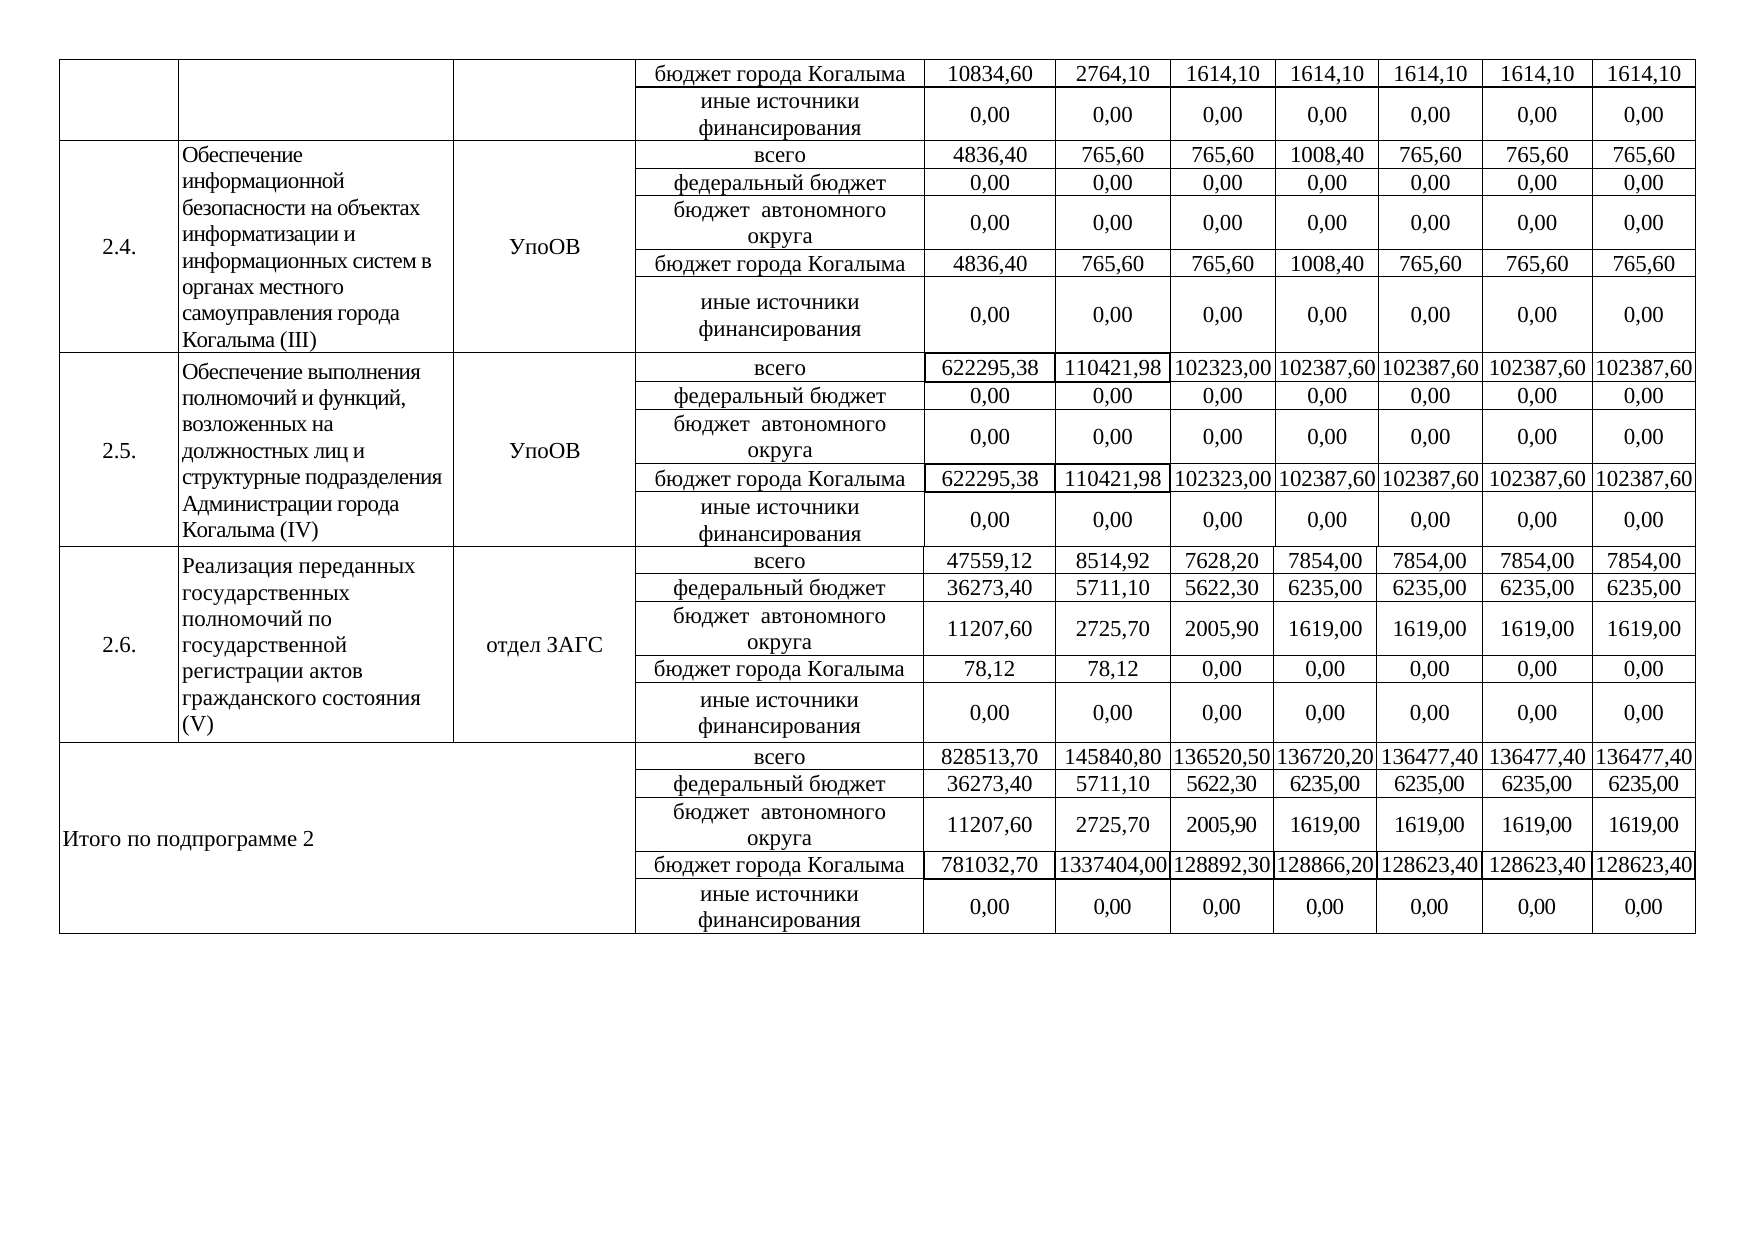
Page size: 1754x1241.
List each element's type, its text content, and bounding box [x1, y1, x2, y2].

table_cell 0,00 [1056, 277, 1170, 352]
table_cell 1619,00 [1483, 602, 1592, 654]
table_cell 102387,60 [1276, 353, 1378, 381]
table_cell бюджет города Когалыма [636, 464, 924, 491]
table_cell 145840,80 [1056, 743, 1170, 769]
table_cell 1619,00 [1483, 798, 1592, 851]
table_cell 0,00 [1593, 880, 1695, 933]
table_cell 765,60 [1593, 141, 1695, 168]
table_cell бюджет автономного округа [636, 602, 923, 654]
table_cell 0,00 [1593, 196, 1695, 249]
table_cell 110421,98 [1056, 465, 1169, 491]
table_cell 765,60 [1593, 250, 1695, 276]
table_cell 0,00 [1593, 656, 1695, 682]
table_cell 0,00 [1483, 382, 1592, 409]
table_cell 6235,00 [1377, 770, 1482, 797]
table_cell 102387,60 [1276, 464, 1378, 491]
table_cell 102387,60 [1379, 353, 1482, 381]
table_cell 5711,10 [1056, 770, 1170, 797]
table_cell 0,00 [1377, 683, 1482, 742]
table_cell 7854,00 [1483, 547, 1592, 573]
table_cell 0,00 [1483, 277, 1592, 352]
table_cell 0,00 [1056, 169, 1170, 195]
table_cell 8514,92 [1056, 547, 1170, 573]
table_cell Обеспечение выполнения полномочий и функций, возложенных на должностных лиц и структурные подразделения Администрации города Когалыма (IV) [179, 353, 453, 546]
table_cell 0,00 [1593, 169, 1695, 195]
table_cell 2005,90 [1171, 602, 1273, 654]
table_header 1614,10 [1171, 60, 1275, 86]
table_cell 0,00 [1593, 683, 1695, 742]
table_cell 2725,70 [1056, 602, 1170, 654]
table_cell 0,00 [1377, 656, 1482, 682]
table_cell 1337404,00 [1056, 852, 1169, 878]
table_cell 0,00 [1171, 683, 1273, 742]
table_cell 6235,00 [1593, 770, 1695, 797]
table_cell 0,00 [1056, 493, 1170, 546]
table_cell всего [636, 141, 924, 168]
table_cell 36273,40 [924, 770, 1055, 797]
table_cell 78,12 [924, 656, 1055, 682]
table_cell 0,00 [1171, 382, 1275, 409]
table_cell 0,00 [1274, 656, 1376, 682]
table_cell 1619,00 [1274, 602, 1376, 654]
table_cell 0,00 [925, 169, 1055, 195]
table_cell иные источники финансирования [636, 492, 924, 546]
table_cell 102323,00 [1171, 353, 1275, 381]
table_cell 0,00 [1171, 410, 1275, 463]
table_cell 136720,20 [1274, 743, 1376, 769]
table_cell 0,00 [1171, 880, 1273, 933]
table_cell 0,00 [1483, 492, 1592, 546]
table_cell 7854,00 [1593, 547, 1695, 573]
table_cell 36273,40 [924, 574, 1055, 601]
table_cell 1619,00 [1274, 798, 1376, 851]
table_cell федеральный бюджет [636, 382, 924, 409]
table_cell отдел ЗАГС [454, 547, 635, 742]
table_cell 0,00 [925, 493, 1055, 546]
table_cell 6235,00 [1377, 574, 1482, 601]
table_cell 0,00 [1483, 656, 1592, 682]
table_cell 0,00 [1276, 382, 1378, 409]
table_cell 0,00 [1171, 492, 1275, 546]
table_cell федеральный бюджет [636, 574, 923, 601]
table_cell 2725,70 [1056, 798, 1170, 851]
table_cell 102387,60 [1593, 464, 1695, 491]
table_cell 0,00 [1483, 196, 1592, 249]
table_cell 0,00 [925, 410, 1055, 463]
table_cell 78,12 [1056, 656, 1170, 682]
table_header 1614,10 [1483, 60, 1592, 86]
table_cell 0,00 [1276, 169, 1378, 195]
table_header [179, 60, 453, 140]
table_cell 7854,00 [1377, 547, 1482, 573]
table_header 10834,60 [925, 60, 1055, 86]
table_cell 128866,20 [1275, 852, 1376, 878]
table_cell 1619,00 [1377, 798, 1482, 851]
table_cell 0,00 [1379, 196, 1482, 249]
table_cell 136520,50 [1171, 743, 1273, 769]
table_cell 828513,70 [924, 743, 1055, 769]
table_cell 0,00 [1056, 410, 1170, 463]
table_cell 0,00 [1483, 880, 1592, 933]
table_cell 0,00 [1483, 169, 1592, 195]
table_cell бюджет автономного округа [636, 196, 924, 249]
table_cell 102387,60 [1483, 353, 1592, 381]
table_header 1614,10 [1593, 60, 1695, 86]
table_cell 102387,60 [1379, 464, 1482, 491]
table_cell Обеспечение информационной безопасности на объектах информатизации и информационных систем в органах местного самоуправления города Когалыма (III) [179, 141, 453, 352]
table_cell 136477,40 [1483, 743, 1592, 769]
table_cell 102387,60 [1483, 464, 1592, 491]
table_cell 6235,00 [1593, 574, 1695, 601]
table_cell 0,00 [1379, 382, 1482, 409]
table_cell 0,00 [1056, 880, 1170, 933]
table_cell 0,00 [1274, 880, 1376, 933]
table_cell всего [636, 353, 924, 381]
table_cell 0,00 [1593, 88, 1695, 140]
table_cell бюджет города Когалыма [636, 656, 923, 682]
table_cell 0,00 [1276, 88, 1378, 140]
table_cell 110421,98 [1056, 354, 1169, 381]
table_cell УпоОВ [454, 353, 635, 546]
table_cell 6235,00 [1274, 770, 1376, 797]
table_cell 128623,40 [1378, 852, 1481, 878]
table_cell 102323,00 [1171, 464, 1275, 491]
table_cell 0,00 [924, 880, 1055, 933]
table_cell 6235,00 [1483, 574, 1592, 601]
table_cell 0,00 [925, 277, 1055, 352]
table_cell 128623,40 [1593, 852, 1694, 878]
table_cell 765,60 [1056, 250, 1170, 276]
table_cell 765,60 [1171, 141, 1275, 168]
table_cell 0,00 [1593, 492, 1695, 546]
table_cell 0,00 [1483, 683, 1592, 742]
table_cell 0,00 [1593, 277, 1695, 352]
table_cell 136477,40 [1593, 743, 1695, 769]
table_cell 0,00 [1276, 196, 1378, 249]
table_cell бюджет автономного округа [636, 410, 924, 463]
table_cell 47559,12 [924, 547, 1055, 573]
table_cell 0,00 [1056, 196, 1170, 249]
table_cell 0,00 [1276, 410, 1378, 463]
table_cell 5711,10 [1056, 574, 1170, 601]
table_header бюджет города Когалыма [636, 60, 924, 86]
table_cell 0,00 [1171, 277, 1275, 352]
table_header [60, 60, 178, 140]
table_cell всего [636, 743, 923, 769]
table_cell 765,60 [1379, 250, 1482, 276]
table_cell 765,60 [1483, 250, 1592, 276]
table_cell 0,00 [1276, 492, 1378, 546]
table_cell 622295,38 [926, 354, 1054, 381]
table_cell 4836,40 [925, 141, 1055, 168]
table_cell 136477,40 [1377, 743, 1482, 769]
table_cell 2005,90 [1171, 798, 1273, 851]
table_cell 11207,60 [924, 798, 1055, 851]
table_cell Итого по подпрограмме 2 [60, 743, 635, 933]
table_cell УпоОВ [454, 141, 635, 352]
table_cell 0,00 [925, 383, 1055, 409]
table_cell 0,00 [924, 683, 1055, 742]
table_cell бюджет автономного округа [636, 798, 923, 851]
table_cell 765,60 [1483, 141, 1592, 168]
table_cell 765,60 [1379, 141, 1482, 168]
table_cell федеральный бюджет [636, 169, 924, 195]
table_cell бюджет города Когалыма [636, 250, 924, 276]
table_cell федеральный бюджет [636, 770, 923, 797]
table_cell 0,00 [925, 196, 1055, 249]
table_cell 1619,00 [1377, 602, 1482, 654]
table_cell 0,00 [1379, 88, 1482, 140]
table_cell 0,00 [1171, 196, 1275, 249]
table_cell 128892,30 [1171, 852, 1273, 878]
table_cell 0,00 [1483, 410, 1592, 463]
table_cell 765,60 [1171, 250, 1275, 276]
table_cell 0,00 [1379, 277, 1482, 352]
table_cell Реализация переданных государственных полномочий по государственной регистрации актов гражданского состояния (V) [179, 547, 453, 742]
table_cell 5622,30 [1171, 574, 1273, 601]
table_cell 7628,20 [1171, 547, 1273, 573]
table_cell 6235,00 [1483, 770, 1592, 797]
table_cell бюджет города Когалыма [636, 852, 923, 878]
table_cell 0,00 [1379, 492, 1482, 546]
table_cell 622295,38 [926, 465, 1054, 491]
table_cell 128623,40 [1483, 852, 1591, 878]
table_cell 102387,60 [1593, 353, 1695, 381]
table_cell 5622,30 [1171, 770, 1273, 797]
table_cell 1619,00 [1593, 602, 1695, 654]
table_header 2764,10 [1056, 60, 1170, 86]
table_cell 11207,60 [924, 602, 1055, 654]
table_cell иные источники финансирования [636, 683, 923, 742]
table_cell 0,00 [1483, 88, 1592, 140]
table_cell 765,60 [1056, 141, 1170, 168]
table_cell 0,00 [1593, 382, 1695, 409]
table_cell 0,00 [1171, 656, 1273, 682]
table_cell 0,00 [1056, 683, 1170, 742]
table_cell 0,00 [925, 88, 1055, 140]
table_cell 1008,40 [1276, 141, 1378, 168]
table_cell 2.6. [60, 547, 178, 742]
table_cell 0,00 [1379, 169, 1482, 195]
table_cell 0,00 [1377, 880, 1482, 933]
table_cell 4836,40 [925, 250, 1055, 276]
table_cell 1619,00 [1593, 798, 1695, 851]
table_cell 2.4. [60, 141, 178, 352]
table_header 1614,10 [1276, 60, 1378, 86]
table_cell 0,00 [1593, 410, 1695, 463]
table_header 1614,10 [1379, 60, 1482, 86]
table_cell 0,00 [1276, 277, 1378, 352]
table_cell 0,00 [1274, 683, 1376, 742]
table_cell 0,00 [1171, 88, 1275, 140]
table_cell 0,00 [1379, 410, 1482, 463]
table_cell 0,00 [1056, 383, 1170, 409]
table_cell иные источники финансирования [636, 277, 924, 352]
table_header [454, 60, 635, 140]
table_cell 0,00 [1171, 169, 1275, 195]
table_cell иные источники финансирования [636, 88, 924, 140]
table_cell 0,00 [1056, 88, 1170, 140]
table_cell 1008,40 [1276, 250, 1378, 276]
table_cell всего [636, 547, 923, 573]
table_cell 7854,00 [1274, 547, 1376, 573]
table_cell 781032,70 [925, 852, 1054, 878]
table_cell 2.5. [60, 353, 178, 546]
table_cell иные источники финансирования [636, 879, 923, 933]
table_cell 6235,00 [1274, 574, 1376, 601]
